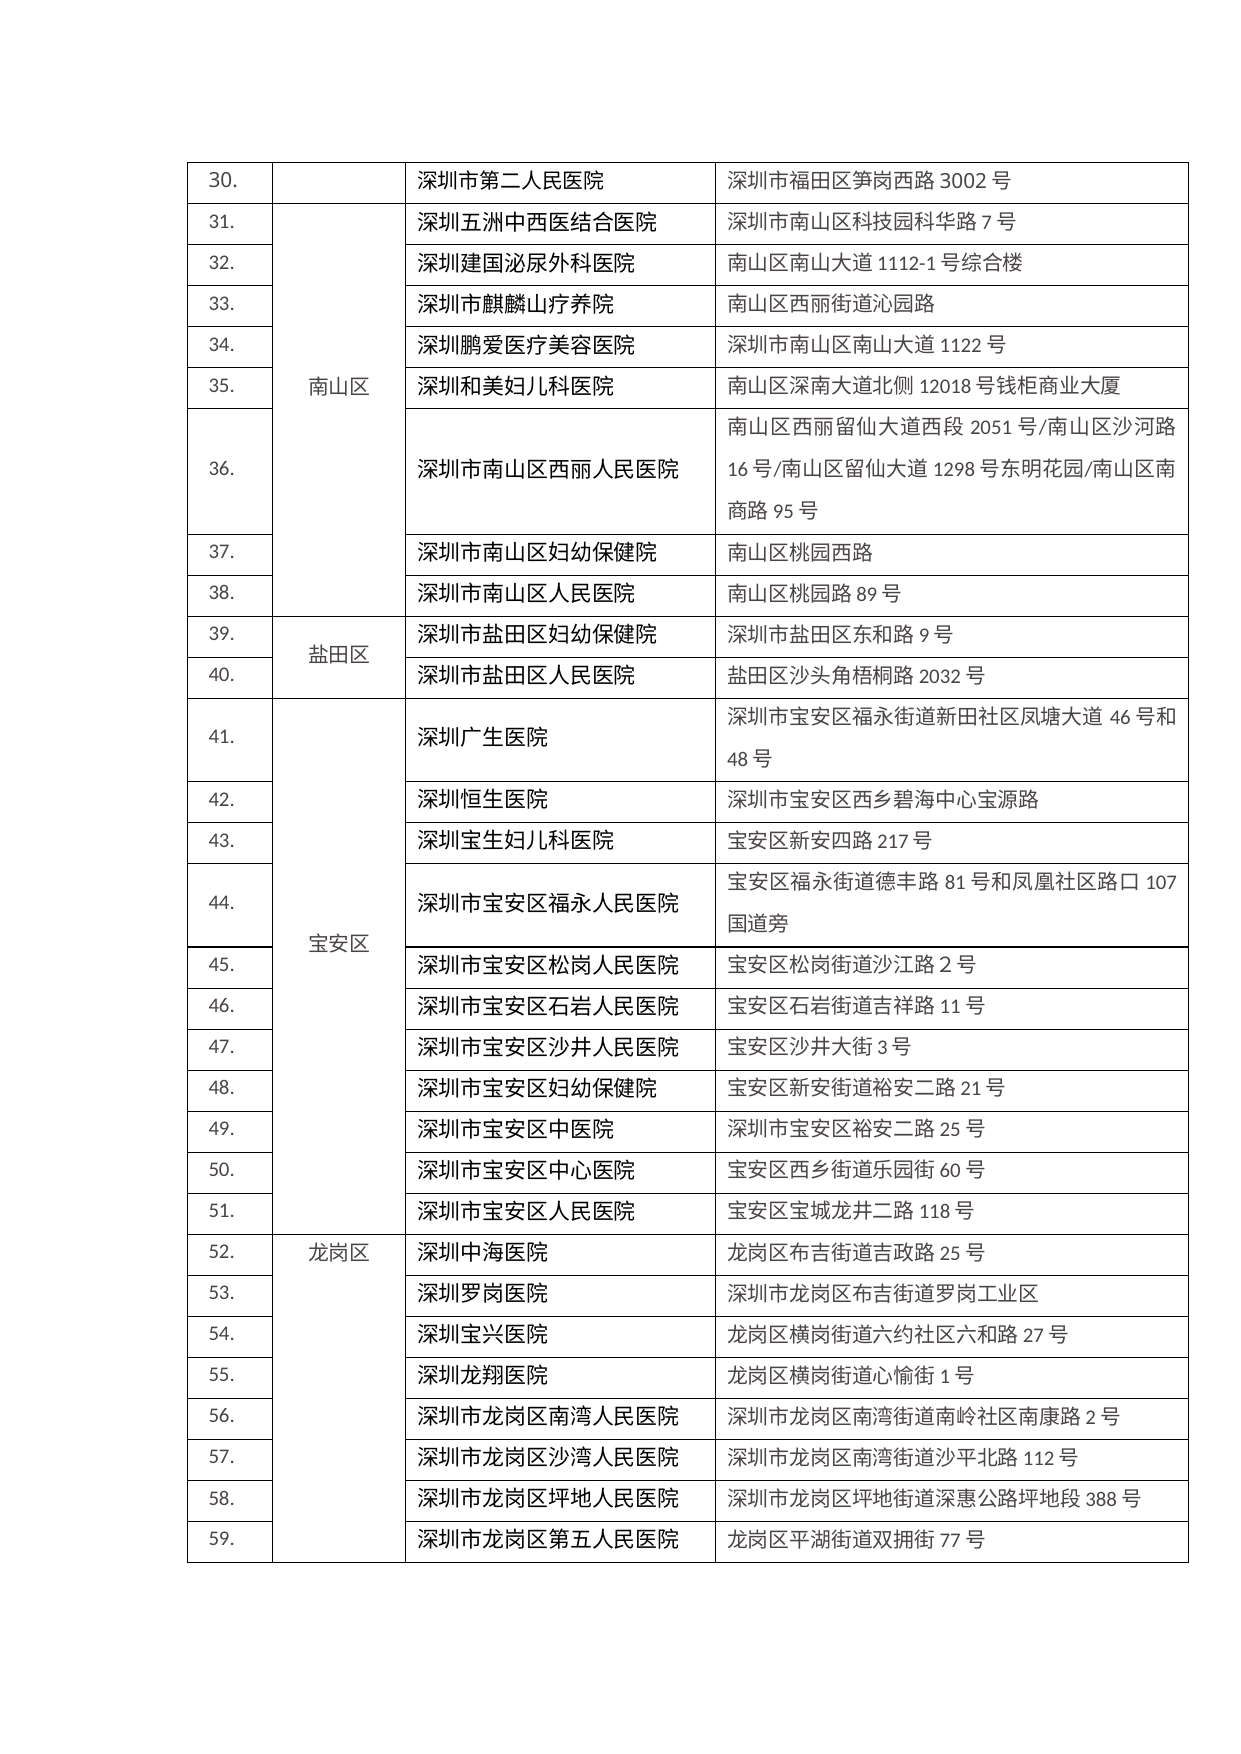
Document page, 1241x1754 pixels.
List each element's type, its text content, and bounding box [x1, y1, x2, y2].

table_cell 深圳市宝安区福永人民医院 [406, 864, 715, 946]
table_cell [188, 782, 272, 822]
table_cell 深圳市南山区人民医院 [406, 576, 715, 616]
table_cell 深圳市宝安区人民医院 [406, 1194, 715, 1234]
table_cell 龙岗区横岗街道六约社区六和路27号 [716, 1317, 1188, 1357]
table_cell 深圳市宝安区妇幼保健院 [406, 1071, 715, 1111]
table_cell [188, 1276, 272, 1316]
table_cell 宝安区宝城龙井二路118号 [716, 1194, 1188, 1234]
table_cell 宝安区石岩街道吉祥路11号 [716, 989, 1188, 1028]
table_cell [188, 1194, 272, 1234]
table_cell 南山区桃园路89号 [716, 576, 1188, 616]
table_cell 深圳市第二人民医院 [406, 163, 715, 203]
table_cell 深圳罗岗医院 [406, 1276, 715, 1316]
table_cell 深圳市盐田区人民医院 [406, 658, 715, 698]
table_cell [188, 1030, 272, 1069]
table_cell 深圳市麒麟山疗养院 [406, 286, 715, 326]
table_cell 南山区西丽街道沁园路 [716, 286, 1188, 326]
table_cell [188, 163, 272, 203]
table_cell 南山区西丽留仙大道西段2051号/南山区沙河路16号/南山区留仙大道1298号东明花园/南山区南商路95号 [716, 409, 1188, 534]
table_cell [188, 1153, 272, 1193]
table_cell [188, 823, 272, 863]
table_cell [188, 1399, 272, 1439]
table_cell 南山区桃园西路 [716, 535, 1188, 575]
table_cell 深圳市南山区南山大道1122号 [716, 327, 1188, 367]
table_cell 宝安区松岗街道沙江路２号 [716, 948, 1188, 987]
table_cell 龙岗区平湖街道双拥街77号 [716, 1522, 1188, 1562]
table_cell [188, 1358, 272, 1398]
table_cell [188, 535, 272, 575]
table_cell [188, 1522, 272, 1562]
table_cell 深圳市盐田区妇幼保健院 [406, 617, 715, 657]
table_cell 南山区南山大道1112-1号综合楼 [716, 245, 1188, 285]
table_cell [188, 1481, 272, 1521]
table_cell 深圳市盐田区东和路9号 [716, 617, 1188, 657]
table_cell [188, 948, 272, 987]
table_cell 深圳市宝安区中心医院 [406, 1153, 715, 1193]
table_cell 深圳鹏爱医疗美容医院 [406, 327, 715, 367]
table_cell 深圳宝兴医院 [406, 1317, 715, 1357]
table_cell 深圳市宝安区西乡碧海中心宝源路 [716, 782, 1188, 822]
table_cell 深圳龙翔医院 [406, 1358, 715, 1398]
table_cell 深圳市南山区西丽人民医院 [406, 409, 715, 534]
table_cell 宝安区福永街道德丰路81号和凤凰社区路口107国道旁 [716, 864, 1188, 946]
table_cell 宝安区沙井大街3号 [716, 1030, 1188, 1069]
table_cell 深圳市福田区笋岗西路3002号 [716, 163, 1188, 203]
table_cell 盐田区 [273, 617, 405, 698]
table_cell 深圳市宝安区沙井人民医院 [406, 1030, 715, 1069]
table_cell 南山区 [273, 204, 405, 616]
table_cell [188, 1440, 272, 1480]
table_cell 深圳市龙岗区沙湾人民医院 [406, 1440, 715, 1480]
table_cell [188, 864, 272, 946]
table_cell [188, 409, 272, 534]
table_cell 深圳市宝安区福永街道新田社区凤塘大道46号和48号 [716, 699, 1188, 781]
table_cell 深圳市宝安区松岗人民医院 [406, 948, 715, 987]
table_cell 深圳恒生医院 [406, 782, 715, 822]
table_cell 深圳市南山区科技园科华路7号 [716, 204, 1188, 244]
table_cell 深圳广生医院 [406, 699, 715, 781]
table_cell [188, 576, 272, 616]
table_cell 深圳和美妇儿科医院 [406, 368, 715, 408]
table_cell 南山区深南大道北侧12018号钱柜商业大厦 [716, 368, 1188, 408]
table_cell 宝安区新安四路217号 [716, 823, 1188, 863]
table_cell 深圳中海医院 [406, 1235, 715, 1275]
table_cell [188, 658, 272, 698]
table_cell 深圳市龙岗区第五人民医院 [406, 1522, 715, 1562]
table_cell [188, 245, 272, 285]
table_cell 深圳市龙岗区南湾街道南岭社区南康路2号 [716, 1399, 1188, 1439]
table_cell [188, 1071, 272, 1111]
table_cell 深圳市龙岗区南湾街道沙平北路112号 [716, 1440, 1188, 1480]
table_cell 宝安区新安街道裕安二路21号 [716, 1071, 1188, 1111]
table_cell 龙岗区布吉街道吉政路25号 [716, 1235, 1188, 1275]
table_cell [188, 1112, 272, 1152]
table_cell 深圳市龙岗区布吉街道罗岗工业区 [716, 1276, 1188, 1316]
table_cell [188, 368, 272, 408]
table_cell [188, 1235, 272, 1275]
table_cell [188, 204, 272, 244]
table_cell 深圳市宝安区石岩人民医院 [406, 989, 715, 1028]
table_cell [188, 989, 272, 1028]
table_cell 深圳五洲中西医结合医院 [406, 204, 715, 244]
table_cell 深圳市宝安区裕安二路25号 [716, 1112, 1188, 1152]
table_cell 龙岗区 [273, 1235, 405, 1562]
table_cell 深圳宝生妇儿科医院 [406, 823, 715, 863]
table_cell [188, 1317, 272, 1357]
table_cell 宝安区 [273, 699, 405, 1234]
table_cell [188, 617, 272, 657]
table_cell 深圳市龙岗区坪地人民医院 [406, 1481, 715, 1521]
table_cell [188, 327, 272, 367]
table_cell 深圳市龙岗区坪地街道深惠公路坪地段388号 [716, 1481, 1188, 1521]
table_cell [188, 699, 272, 781]
table_cell 深圳市南山区妇幼保健院 [406, 535, 715, 575]
table_cell 龙岗区横岗街道心愉街1号 [716, 1358, 1188, 1398]
table_cell 盐田区沙头角梧桐路2032号 [716, 658, 1188, 698]
table_cell 深圳市龙岗区南湾人民医院 [406, 1399, 715, 1439]
table_cell 宝安区西乡街道乐园街60号 [716, 1153, 1188, 1193]
table_cell 深圳建国泌尿外科医院 [406, 245, 715, 285]
table_cell 深圳市宝安区中医院 [406, 1112, 715, 1152]
table_cell [188, 286, 272, 326]
